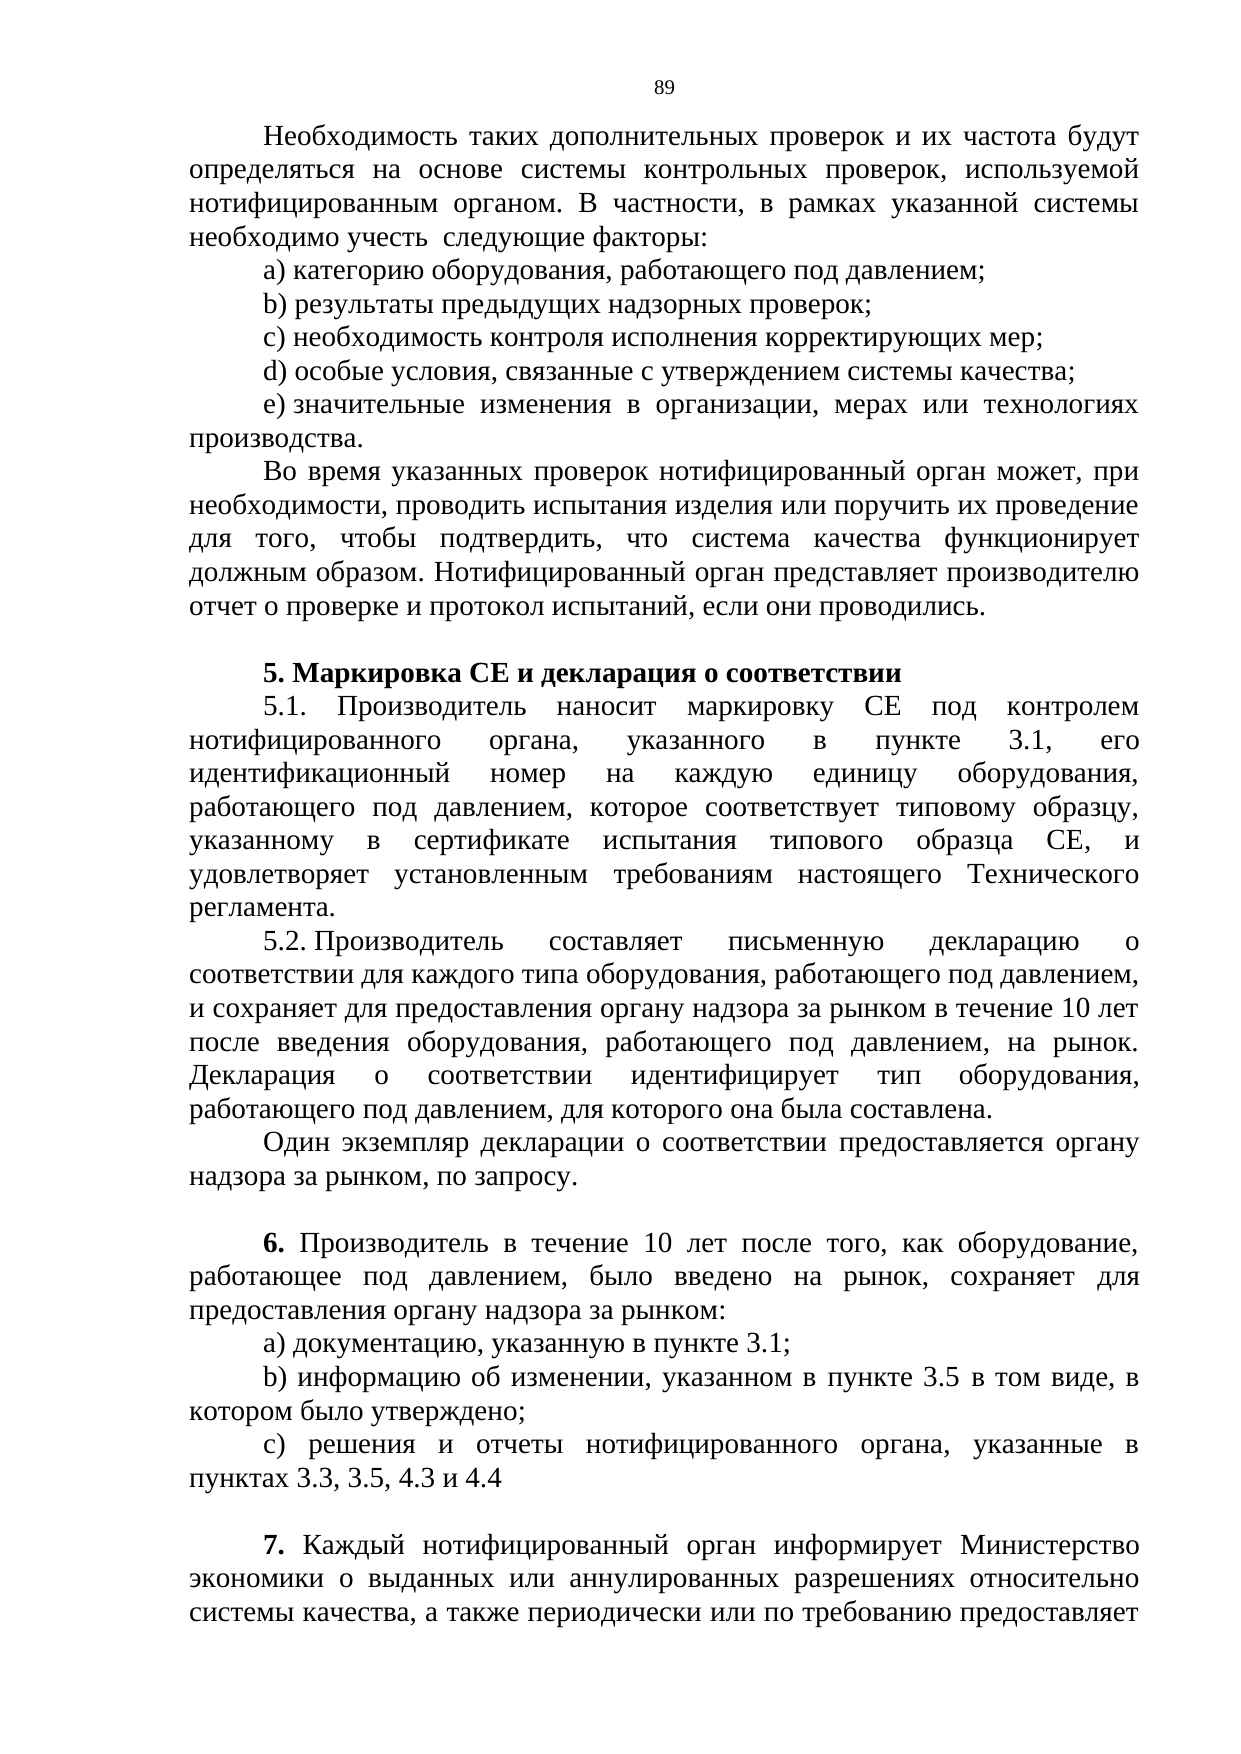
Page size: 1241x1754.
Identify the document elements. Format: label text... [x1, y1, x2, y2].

text e) значительные изменения в организации, мерах или технологиях производства. [189, 386, 1140, 453]
text c) решения и отчеты нотифицированного органа, указанные в пунктах 3.3, 3.5, 4.3 и 4.4 [189, 1426, 1140, 1493]
text 5. Маркировка CE и декларация о соответствии [189, 655, 1140, 688]
text b) информацию об изменении, указанном в пункте 3.5 в том виде, в котором было утверждено; [189, 1359, 1140, 1426]
text Один экземпляр декларации о соответствии предоставляется органу надзора за рынком, по запросу. [578, 1124, 1140, 1191]
text a) категорию оборудования, работающего под давлением; [189, 252, 1140, 286]
text Один экземпляр декларации о соответствии предоставляется органу надзора за рынком, по запросу. [189, 1124, 422, 1191]
text 5.2. Производитель составляет письменную декларацию о соответствии для каждого типа оборудования, работающего под давлением, и сохраняет для предоставления органу надзора за рынком в течение 10 лет после введения оборудования, работающего под давлением, на рынок. Декларация о соответствии идентифицирует тип оборудования, работающего под давлением, для которого она была составлена. [189, 923, 1140, 1124]
text 5.1. Производитель наносит маркировку CE под контролем нотифицированного органа, указанного в пункте 3.1, его идентификационный номер на каждую единицу оборудования, работающего под давлением, которое соответствует типовому образцу, указанному в сертификате испытания типового образца СЕ, и удовлетворяет установленным требованиям настоящего Технического регламента. [189, 688, 1140, 923]
text Необходимость таких дополнительных проверок и их частота будут определяться на основе системы контрольных проверок, используемой нотифицированным органом. В частности, в рамках указанной системы необходимо учесть следующие факторы: [189, 118, 1140, 252]
text а) документацию, указанную в пункте 3.1; [189, 1326, 1140, 1359]
text 6. Производитель в течение 10 лет после того, как оборудование, работающее под давлением, было введено на рынок, сохраняет для предоставления органу надзора за рынком: [189, 1225, 1140, 1326]
text d) особые условия, связанные с утверждением системы качества; [189, 353, 1140, 386]
text b) результаты предыдущих надзорных проверок; [189, 286, 1140, 319]
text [189, 1527, 1140, 1627]
text c) необходимость контроля исполнения корректирующих мер; [189, 319, 1140, 353]
text Во время указанных проверок нотифицированный орган может, при необходимости, проводить испытания изделия или поручить их проведение для того, чтобы подтвердить, что система качества функционирует должным образом. Нотифицированный орган представляет производителю отчет о проверке и протокол испытаний, если они проводились. [189, 453, 1140, 621]
